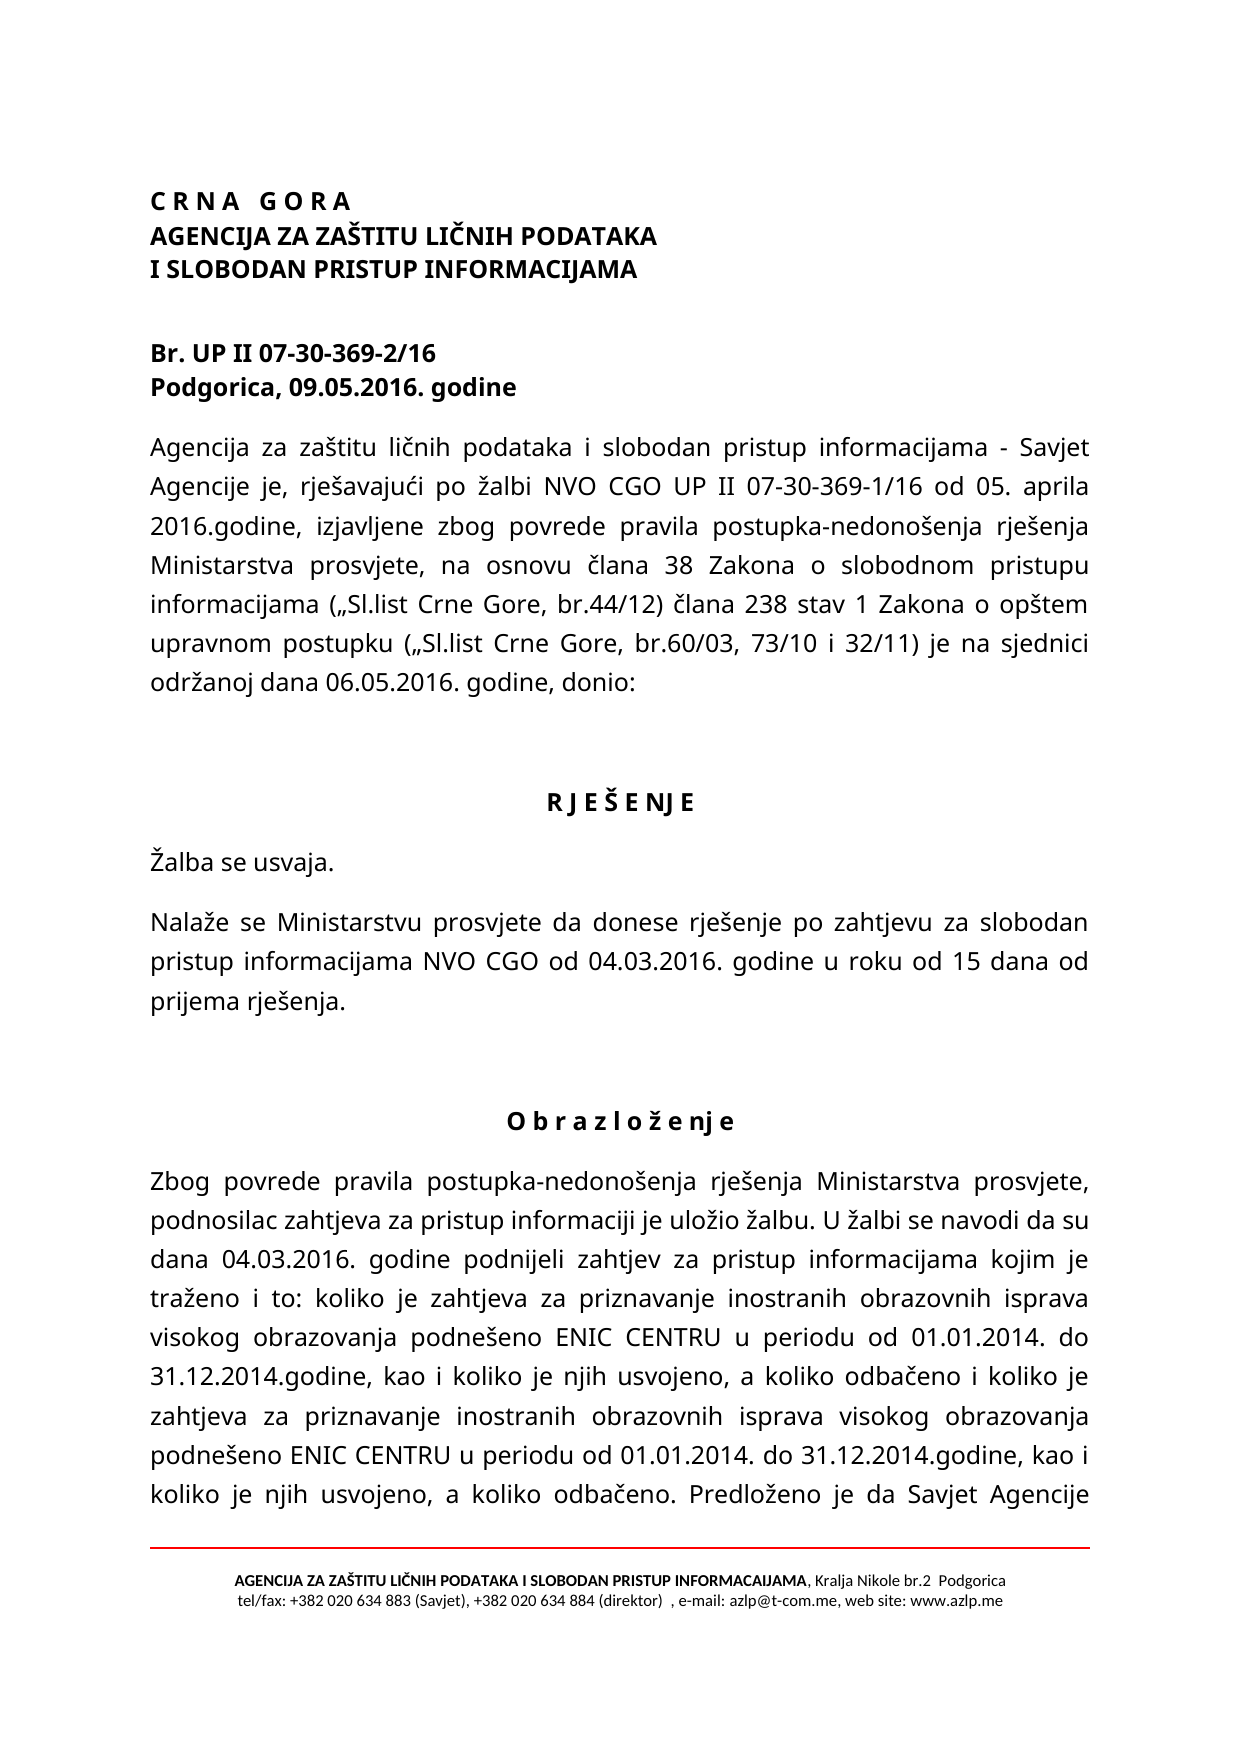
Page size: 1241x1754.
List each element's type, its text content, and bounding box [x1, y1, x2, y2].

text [150, 1163, 1090, 1511]
text Žalba se usvaja. [150, 845, 1090, 879]
text Br. UP II 07-30-369-2/16 [150, 336, 1090, 370]
text Podgorica, 09.05.2016. godine [150, 370, 1090, 404]
text I SLOBODAN PRISTUP INFORMACIJAMA [150, 252, 1090, 286]
text AGENCIJA ZA ZAŠTITU LIČNIH PODATAKA [150, 218, 1090, 252]
text Agencija za zaštitu ličnih podataka i slobodan pristup informacijama - Savjet Agencije je, rješavajući po žalbi NVO CGO UP II 07-30-369-1/16 od 05. aprila 2016.godine, izjavljene zbog povrede pravila postupka-nedonošenja rješenja Ministarstva prosvjete, na osnovu člana 38 Zakona o slobodnom pristupu informacijama („Sl.list Crne Gore, br.44/12) člana 238 stav 1 Zakona o opštem upravnom postupku („Sl.list Crne Gore, br.60/03, 73/10 i 32/11) je na sjednici održanoj dana 06.05.2016. godine, donio: [150, 430, 1090, 699]
text O b r a z l o ž e nj e [150, 1103, 1090, 1137]
text C R N A G O R A [150, 184, 1090, 218]
text Nalaže se Ministarstvu prosvjete da donese rješenje po zahtjevu za slobodan pristup informacijama NVO CGO od 04.03.2016. godine u roku od 15 dana od prijema rješenja. [150, 905, 1090, 1017]
text R J E Š E NJ E [150, 785, 1090, 819]
